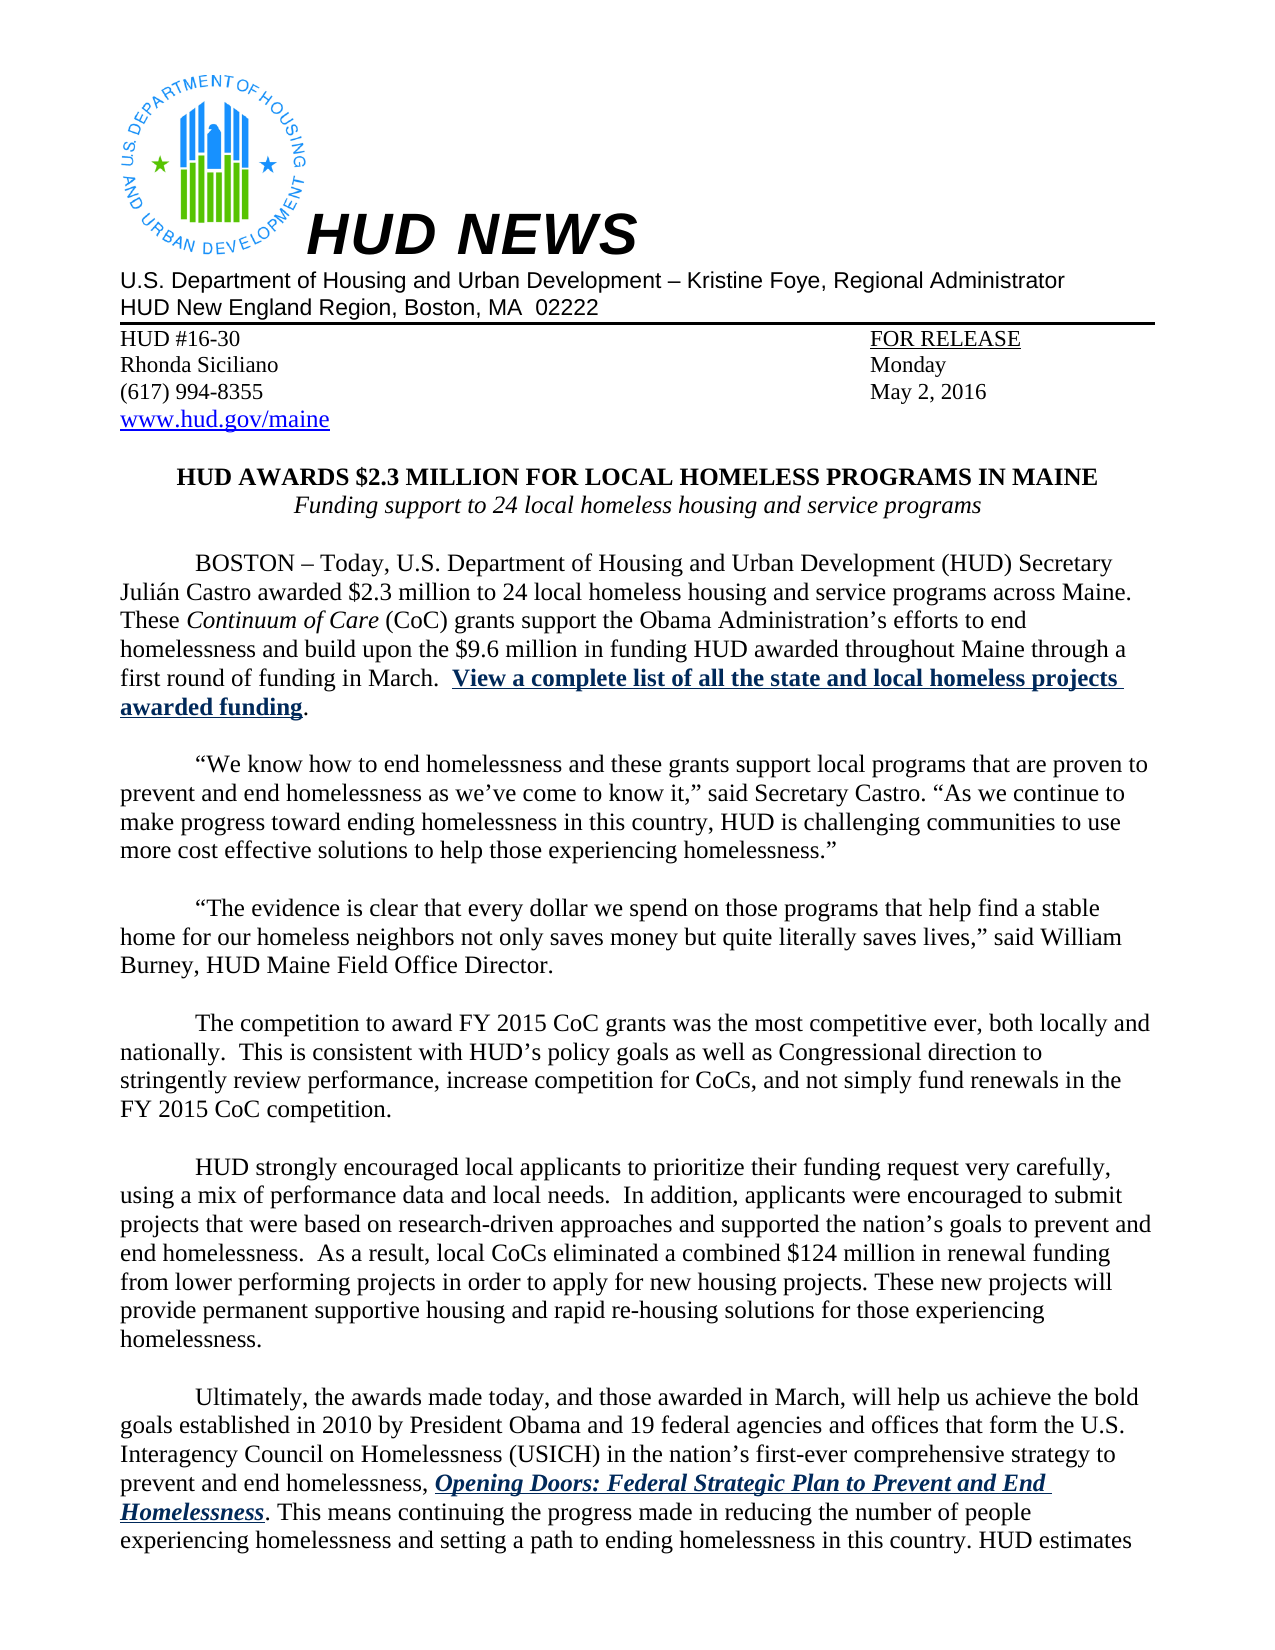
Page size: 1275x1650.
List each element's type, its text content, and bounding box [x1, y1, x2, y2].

picture [120, 75, 306, 255]
text “We know how to end homelessness and these grants support local programs that are proven to prevent and end homelessness as we’ve come to know it,” said Secretary Castro. “As we continue to make progress toward ending homelessness in this country, HUD is challenging communities to use more cost effective solutions to help those experiencing homelessness.” [120, 749, 1155, 864]
text U.S. Department of Housing and Urban Development – Kristine Foye, Regional Administrator [120, 267, 1155, 293]
text (617) 994-8355 May 2, 2016 [120, 378, 1155, 404]
text HUD AWARDS $2.3 MILLION FOR LOCAL HOMELESS PROGRAMS IN MAINE [120, 462, 1155, 490]
text BOSTON – Today, U.S. Department of Housing and Urban Development (HUD) Secretary Julián Castro awarded $2.3 million to 24 local homeless housing and service programs across Maine. These Continuum of Care (CoC) grants support the Obama Administration’s efforts to end homelessness and build upon the $9.6 million in funding HUD awarded throughout Maine through a first round of funding in March. View a complete list of all the state and local homeless projects awarded funding. [120, 548, 1155, 720]
text “The evidence is clear that every dollar we spend on those programs that help find a stable home for our homeless neighbors not only saves money but quite literally saves lives,” said William Burney, HUD Maine Field Office Director. [120, 893, 1155, 979]
text Funding support to 24 local homeless housing and service programs [120, 490, 1155, 519]
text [120, 1382, 1155, 1554]
text HUD NEWS [120, 75, 1155, 267]
text HUD #16-30 FOR RELEASE [120, 325, 1155, 351]
text The competition to award FY 2015 CoC grants was the most competitive ever, both locally and nationally. This is consistent with HUD’s policy goals as well as Congressional direction to stringently review performance, increase competition for CoCs, and not simply fund renewals in the FY 2015 CoC competition. [120, 1008, 1155, 1123]
text HUD strongly encouraged local applicants to prioritize their funding request very carefully, using a mix of performance data and local needs. In addition, applicants were encouraged to submit projects that were based on research-driven approaches and supported the nation’s goals to prevent and end homelessness. As a result, local CoCs eliminated a combined $124 million in renewal funding from lower performing projects in order to apply for new housing projects. These new projects will provide permanent supportive housing and rapid re-housing solutions for those experiencing homelessness. [120, 1152, 1155, 1353]
text www.hud.gov/maine [120, 404, 1155, 433]
text HUD New England Region, Boston, MA 02222 [120, 293, 1155, 322]
text Rhonda Siciliano Monday [120, 351, 1155, 378]
